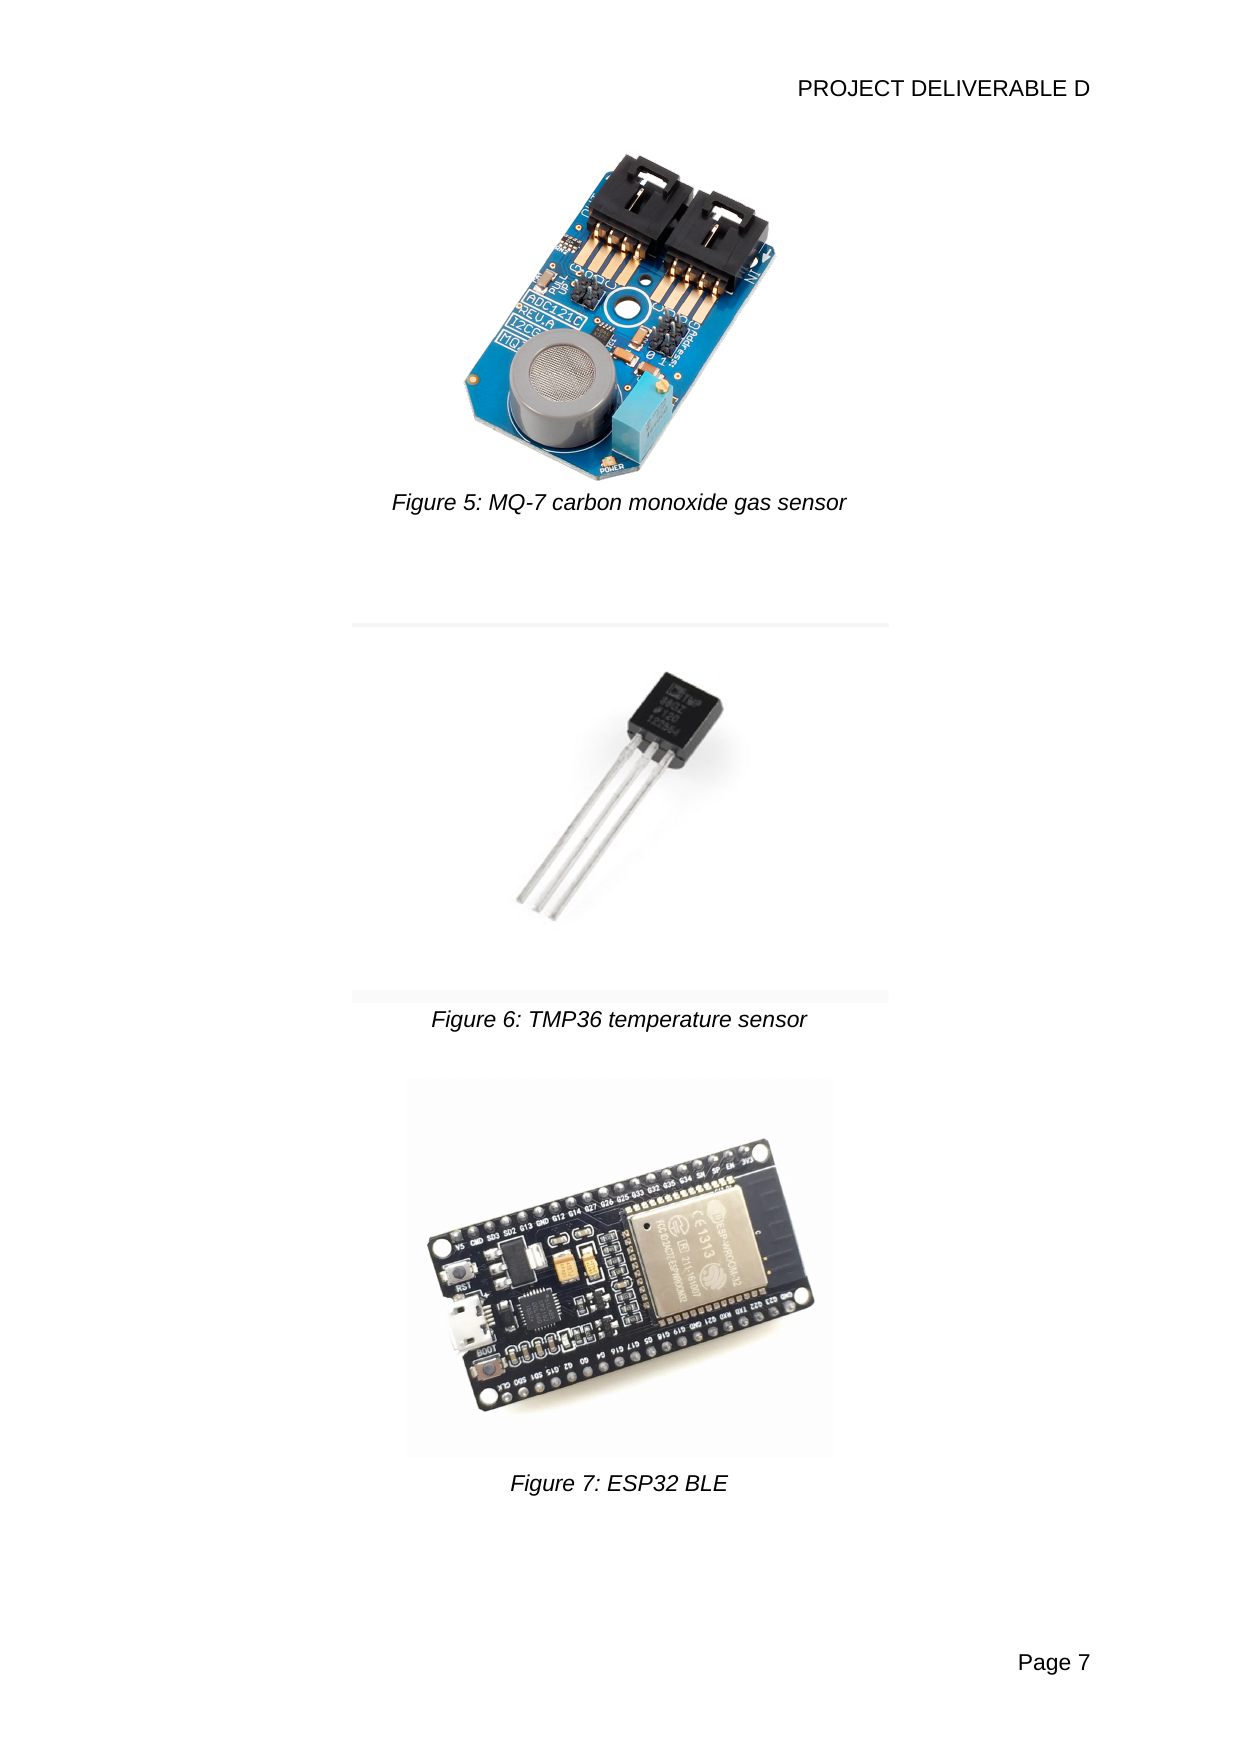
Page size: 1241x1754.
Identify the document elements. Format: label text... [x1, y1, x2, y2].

text Figure 6: TMP36 temperature sensor [150, 1006, 1090, 1033]
picture [351, 609, 889, 1003]
picture [405, 1078, 836, 1458]
text Figure 7: ESP32 BLE [150, 1470, 1090, 1496]
text Figure 5: MQ-7 carbon monoxide gas sensor [150, 489, 1090, 515]
picture [368, 150, 872, 485]
